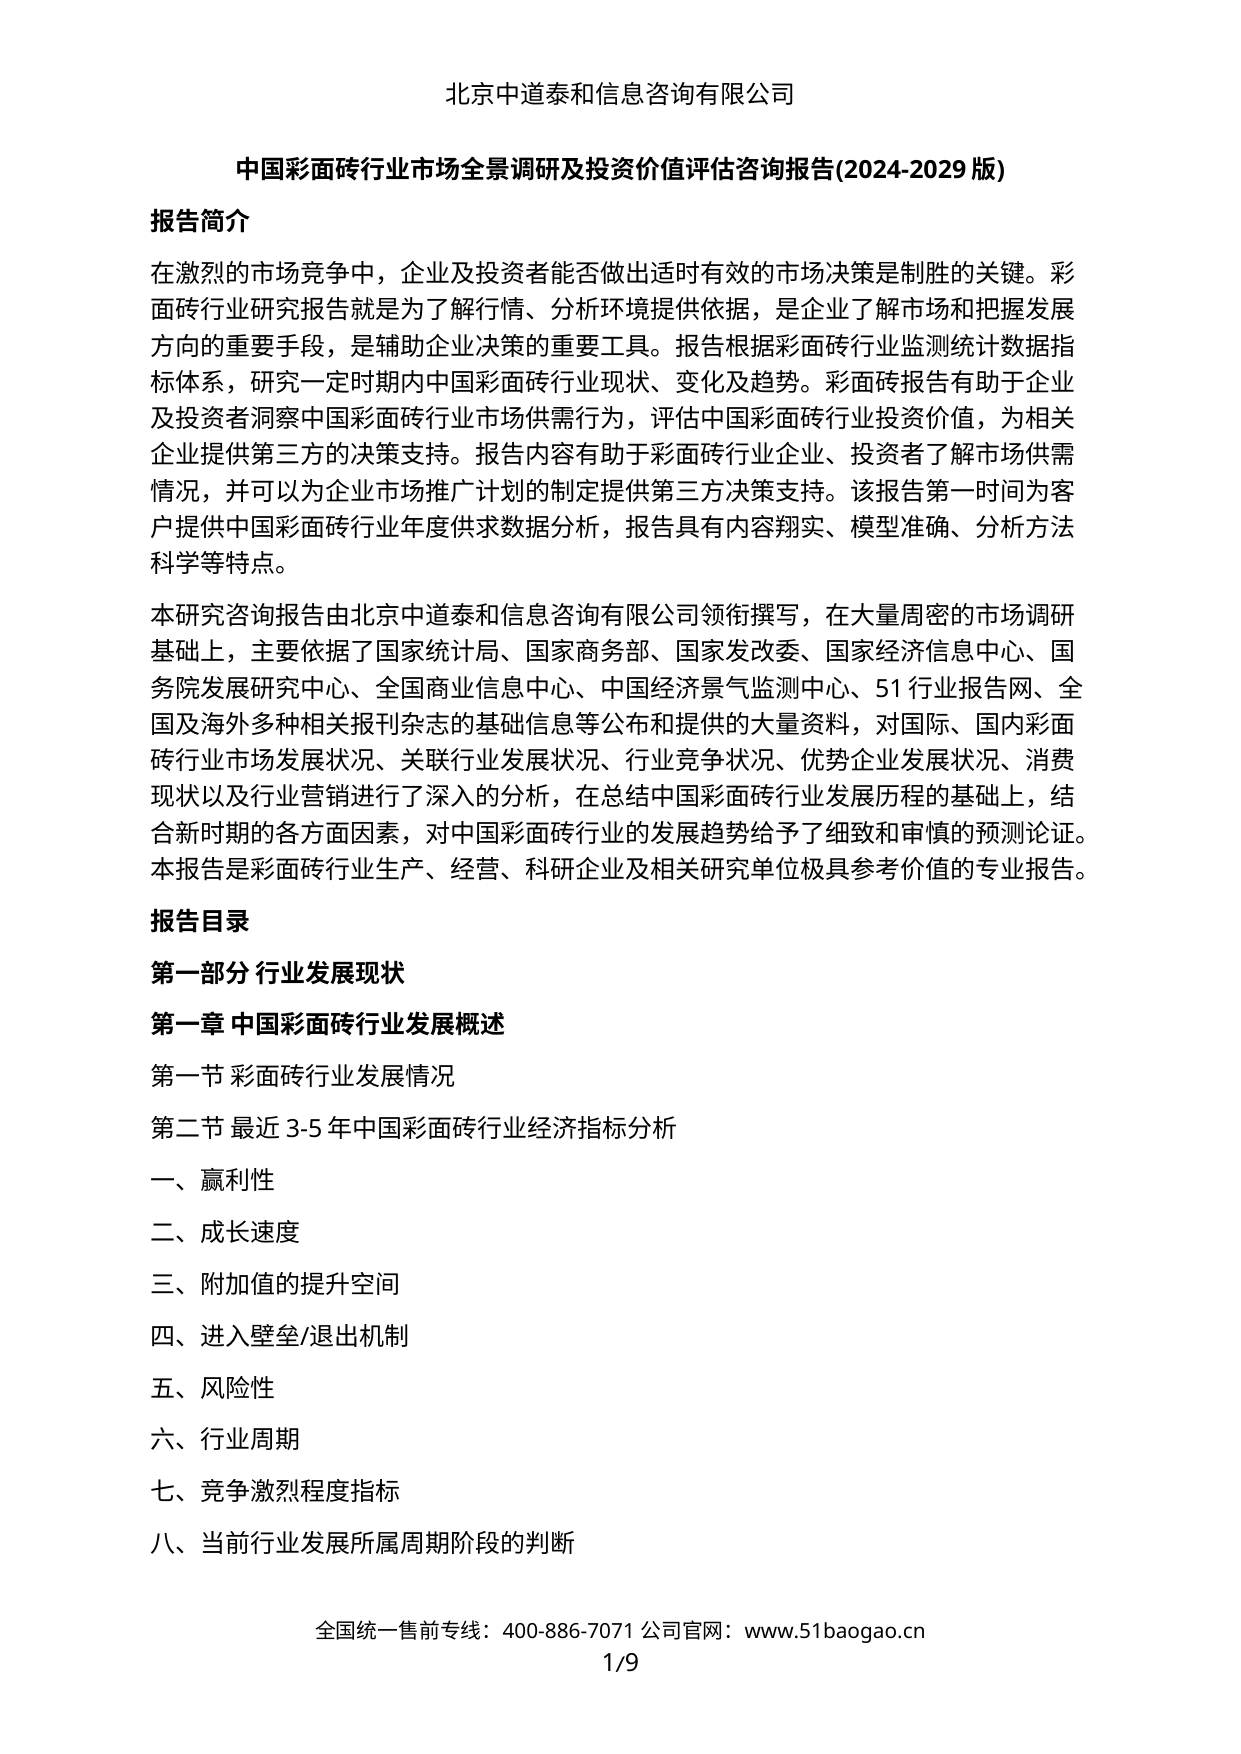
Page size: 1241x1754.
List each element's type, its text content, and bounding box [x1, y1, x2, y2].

text 第一节 彩面砖行业发展情况 [150, 1057, 1090, 1093]
text 本研究咨询报告由北京中道泰和信息咨询有限公司领衔撰写，在大量周密的市场调研基础上，主要依据了国家统计局、国家商务部、国家发改委、国家经济信息中心、国务院发展研究中心、全国商业信息中心、中国经济景气监测中心、51行业报告网、全国及海外多种相关报刊杂志的基础信息等公布和提供的大量资料，对国际、国内彩面砖行业市场发展状况、关联行业发展状况、行业竞争状况、优势企业发展状况、消费现状以及行业营销进行了深入的分析，在总结中国彩面砖行业发展历程的基础上，结合新时期的各方面因素，对中国彩面砖行业的发展趋势给予了细致和审慎的预测论证。本报告是彩面砖行业生产、经营、科研企业及相关研究单位极具参考价值的专业报告。 [150, 596, 1090, 886]
text 报告简介 [150, 202, 1090, 238]
text 四、进入壁垒/退出机制 [150, 1316, 1090, 1352]
text 三、附加值的提升空间 [150, 1264, 1090, 1301]
text 八、当前行业发展所属周期阶段的判断 [150, 1524, 1090, 1560]
text 第一章 中国彩面砖行业发展概述 [150, 1005, 1090, 1041]
text 一、赢利性 [150, 1161, 1090, 1197]
text 二、成长速度 [150, 1212, 1090, 1249]
text 报告目录 [150, 901, 1090, 937]
text 六、行业周期 [150, 1420, 1090, 1456]
text 七、竞争激烈程度指标 [150, 1472, 1090, 1508]
text 第二节 最近3-5年中国彩面砖行业经济指标分析 [150, 1109, 1090, 1145]
text 在激烈的市场竞争中，企业及投资者能否做出适时有效的市场决策是制胜的关键。彩面砖行业研究报告就是为了解行情、分析环境提供依据，是企业了解市场和把握发展方向的重要手段，是辅助企业决策的重要工具。报告根据彩面砖行业监测统计数据指标体系，研究一定时期内中国彩面砖行业现状、变化及趋势。彩面砖报告有助于企业及投资者洞察中国彩面砖行业市场供需行为，评估中国彩面砖行业投资价值，为相关企业提供第三方的决策支持。报告内容有助于彩面砖行业企业、投资者了解市场供需情况，并可以为企业市场推广计划的制定提供第三方决策支持。该报告第一时间为客户提供中国彩面砖行业年度供求数据分析，报告具有内容翔实、模型准确、分析方法科学等特点。 [150, 254, 1090, 580]
text 中国彩面砖行业市场全景调研及投资价值评估咨询报告(2024-2029版) [150, 150, 1090, 186]
text 第一部分 行业发展现状 [150, 953, 1090, 989]
text 五、风险性 [150, 1368, 1090, 1404]
